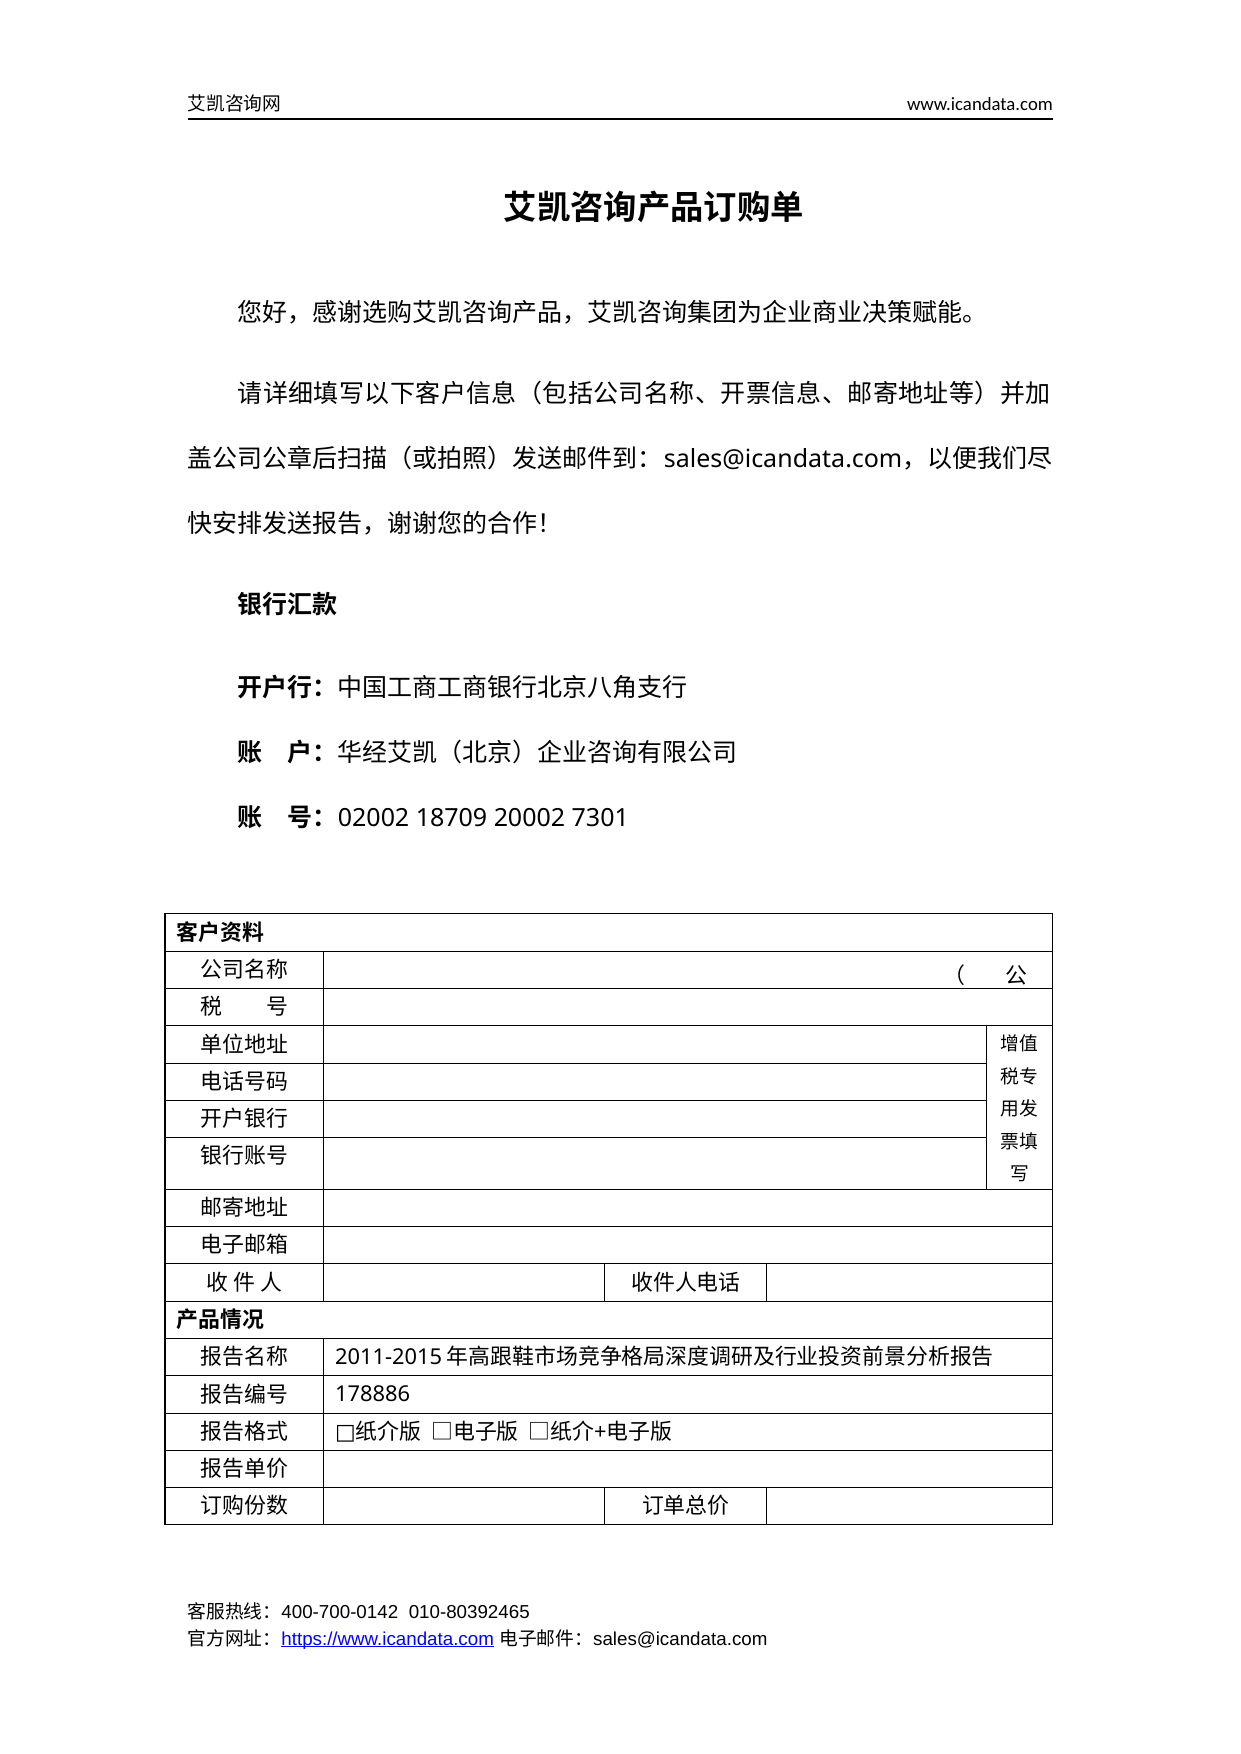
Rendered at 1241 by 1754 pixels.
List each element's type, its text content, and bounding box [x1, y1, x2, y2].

text 您好，感谢选购艾凯咨询产品，艾凯咨询集团为企业商业决策赋能。 [187, 278, 1053, 343]
table_cell [324, 1138, 986, 1189]
table_header 客户资料 [166, 914, 1052, 951]
table_cell 报告格式 [166, 1414, 323, 1450]
table_cell [324, 1451, 1052, 1487]
table_cell [324, 952, 1052, 988]
table_cell 178886 [324, 1376, 1052, 1412]
table_cell 增值税专用发票填写 [987, 1026, 1052, 1189]
text 账 号：02002 18709 20002 7301 [187, 783, 1053, 848]
table_cell 报告编号 [166, 1376, 323, 1412]
text 请详细填写以下客户信息（包括公司名称、开票信息、邮寄地址等）并加盖公司公章后扫描（或拍照）发送邮件到：sales@icandata.com，以便我们尽快安排发送报告，谢谢您的合作！ [187, 359, 1053, 554]
table_cell 税 号 [166, 989, 323, 1025]
table_cell [324, 1264, 604, 1301]
table_cell 银行账号 [166, 1138, 323, 1189]
table_cell [324, 1488, 604, 1524]
table_cell [767, 1488, 1052, 1524]
table_cell [767, 1264, 1052, 1301]
table_cell 2011-2015年高跟鞋市场竞争格局深度调研及行业投资前景分析报告 [324, 1339, 1052, 1375]
table_cell [324, 1026, 986, 1062]
text 银行汇款 [187, 570, 1053, 635]
table_cell 订购份数 [166, 1488, 323, 1524]
table_cell 开户银行 [166, 1101, 323, 1137]
table_cell 电子邮箱 [166, 1227, 323, 1263]
table_cell □纸介版 □电子版 □纸介+电子版 [324, 1414, 1052, 1450]
table_cell 公司名称 [166, 952, 323, 988]
table_cell 报告名称 [166, 1339, 323, 1375]
table_cell 报告单价 [166, 1451, 323, 1487]
table_cell 收 件 人 [166, 1264, 323, 1301]
table_cell 单位地址 [166, 1026, 323, 1062]
text 艾凯咨询产品订购单 [187, 172, 1053, 237]
table_cell [324, 1101, 986, 1137]
table_cell [324, 989, 1052, 1025]
text 账 户：华经艾凯（北京）企业咨询有限公司 [187, 718, 1053, 783]
table_cell [324, 1227, 1052, 1263]
table_cell 产品情况 [166, 1302, 1052, 1338]
table_cell [324, 1190, 1052, 1226]
table_cell 订单总价 [605, 1488, 766, 1524]
text 开户行：中国工商工商银行北京八角支行 [187, 653, 1053, 718]
table_cell 电话号码 [166, 1064, 323, 1100]
table_cell 收件人电话 [605, 1264, 766, 1301]
table_cell 邮寄地址 [166, 1190, 323, 1226]
table_cell [324, 1064, 986, 1100]
